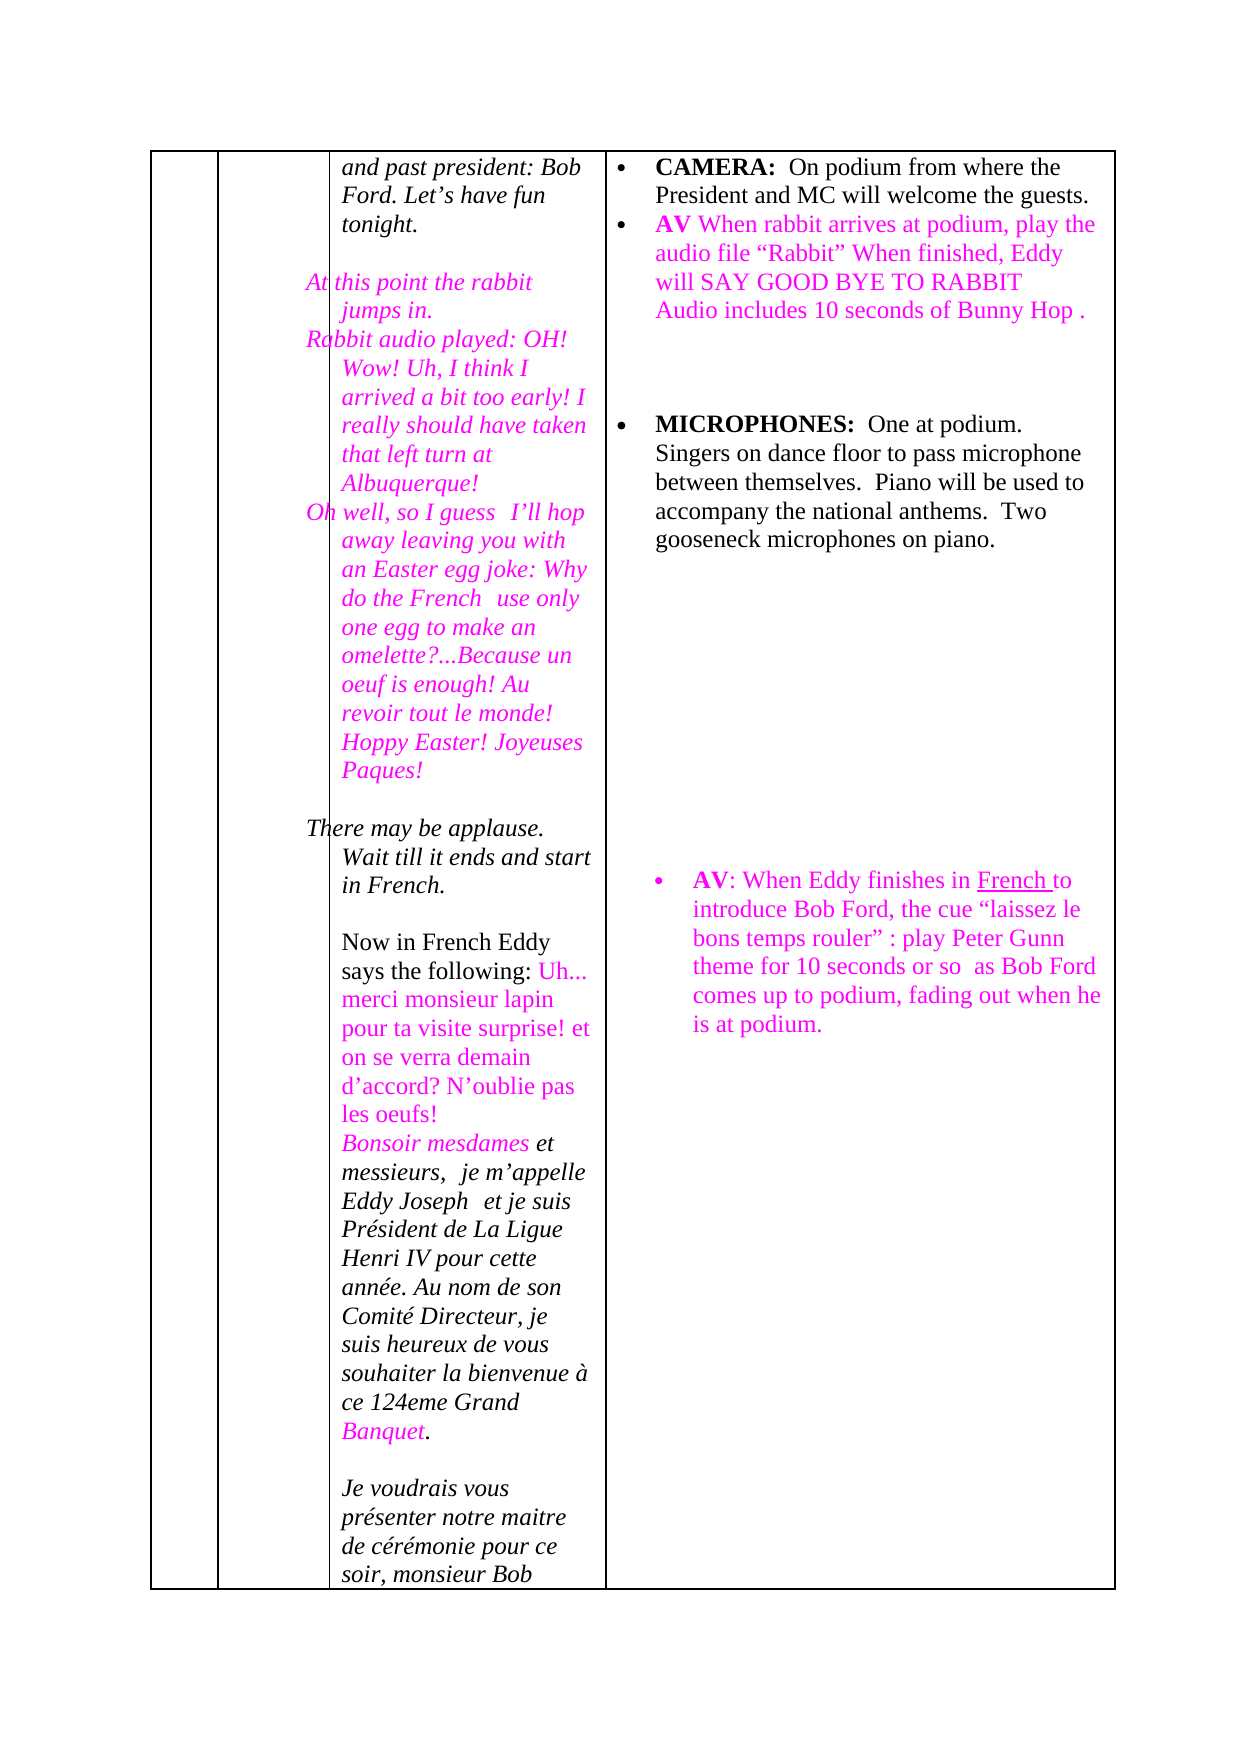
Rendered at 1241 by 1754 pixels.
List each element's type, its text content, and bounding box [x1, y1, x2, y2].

table_cell 6 [152, 152, 217, 1588]
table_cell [330, 152, 605, 1588]
table_cell 6:32 [219, 152, 329, 1588]
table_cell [607, 152, 1114, 1588]
